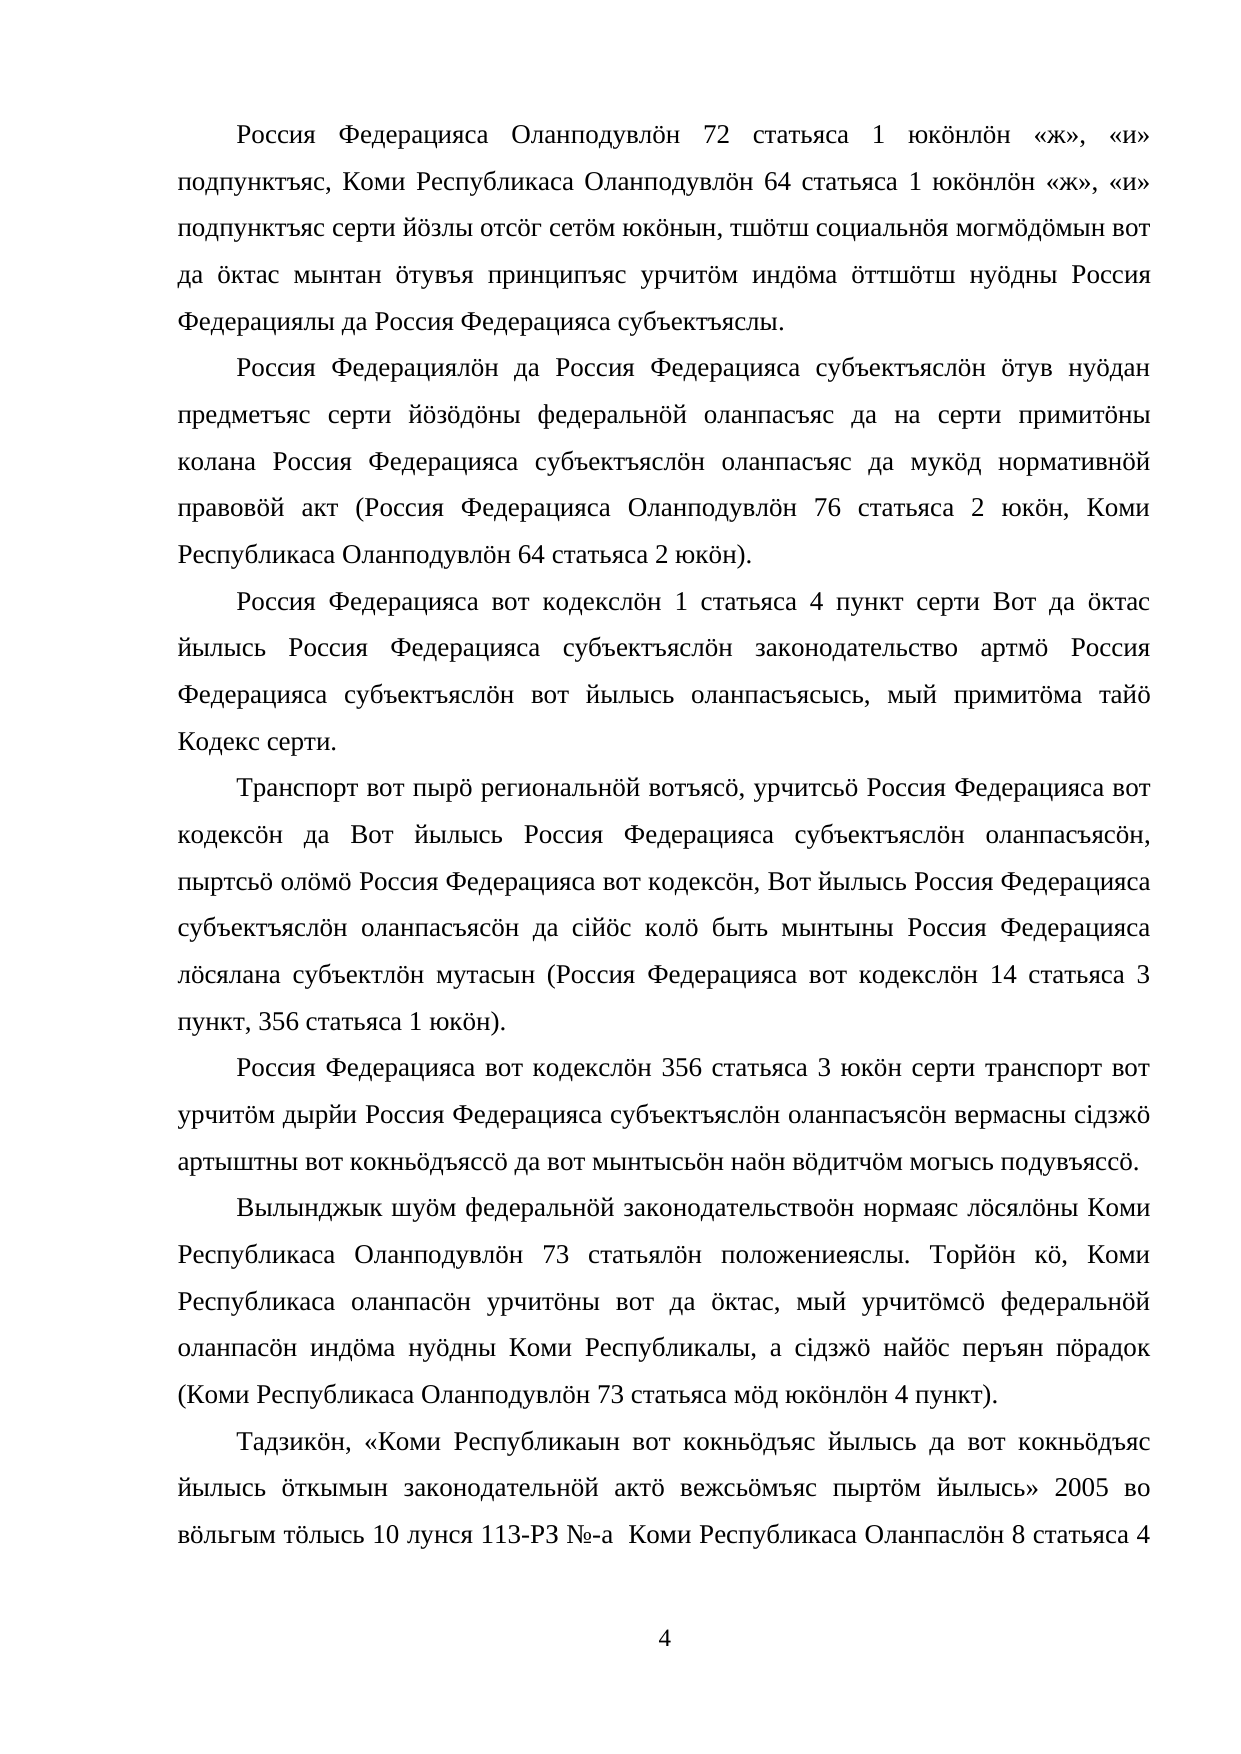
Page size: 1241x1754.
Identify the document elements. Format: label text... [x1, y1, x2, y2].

text Россия Федерацияса вот кодекслöн 1 статьяса 4 пункт серти Вот да öктас йылысь Россия Федерацияса субъектъяслöн законодательство артмö Россия Федерацияса субъектъяслöн вот йылысь оланпасъясысь, мый примитöма тайö Кодекс серти. [177, 585, 1152, 756]
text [177, 1425, 1152, 1549]
text Вылынджык шуöм федеральнöй законодательствоöн нормаяс лöсялöны Коми Республикаса Оланподувлöн 73 статьялöн положениеяслы. Торйöн кö, Коми Республикаса оланпасöн урчитöны вот да öктас, мый урчитöмсö федеральнöй оланпасöн индöма нуöдны Коми Республикалы, а сiдзжö найöс перъян пöрадок (Коми Республикаса Оланподувлöн 73 статьяса мöд юкöнлöн 4 пункт). [177, 1191, 1152, 1409]
text Россия Федерацияса вот кодекслöн 356 статьяса 3 юкöн серти транспорт вот урчитöм дырйи Россия Федерацияса субъектъяслöн оланпасъясöн вермасны сiдзжö артыштны вот кокньöдъяссö да вот мынтысьöн наöн вöдитчöм могысь подувъяссö. [177, 1051, 1152, 1176]
text Россия Федерациялöн да Россия Федерацияса субъектъяслöн öтув нуöдан предметъяс серти йöзöдöны федеральнöй оланпасъяс да на серти примитöны колана Россия Федерацияса субъектъяслöн оланпасъяс да мукöд нормативнöй правовöй акт (Россия Федерацияса Оланподувлöн 76 статьяса 2 юкöн, Коми Республикаса Оланподувлöн 64 статьяса 2 юкöн). [177, 351, 1152, 569]
text Транспорт вот пырö региональнöй вотъясö, урчитсьö Россия Федерацияса вот кодексöн да Вот йылысь Россия Федерацияса субъектъяслöн оланпасъясöн, пыртсьö олöмö Россия Федерацияса вот кодексöн, Вот йылысь Россия Федерацияса субъектъяслöн оланпасъясöн да сiйöс колö быть мынтыны Россия Федерацияса лöсялана субъектлöн мутасын (Россия Федерацияса вот кодекслöн 14 статьяса 3 пункт, 356 статьяса 1 юкöн). [177, 771, 1152, 1036]
text Россия Федерацияса Оланподувлöн 72 статьяса 1 юкöнлöн «ж», «и» подпунктъяс, Коми Республикаса Оланподувлöн 64 статьяса 1 юкöнлöн «ж», «и» подпунктъяс серти йöзлы отсöг сетöм юкöнын, тшöтш социальнöя могмöдöмын вот да öктас мынтан öтувъя принципъяс урчитöм индöма öттшöтш нуöдны Россия Федерациялы да Россия Федерацияса субъектъяслы. [177, 118, 1152, 336]
